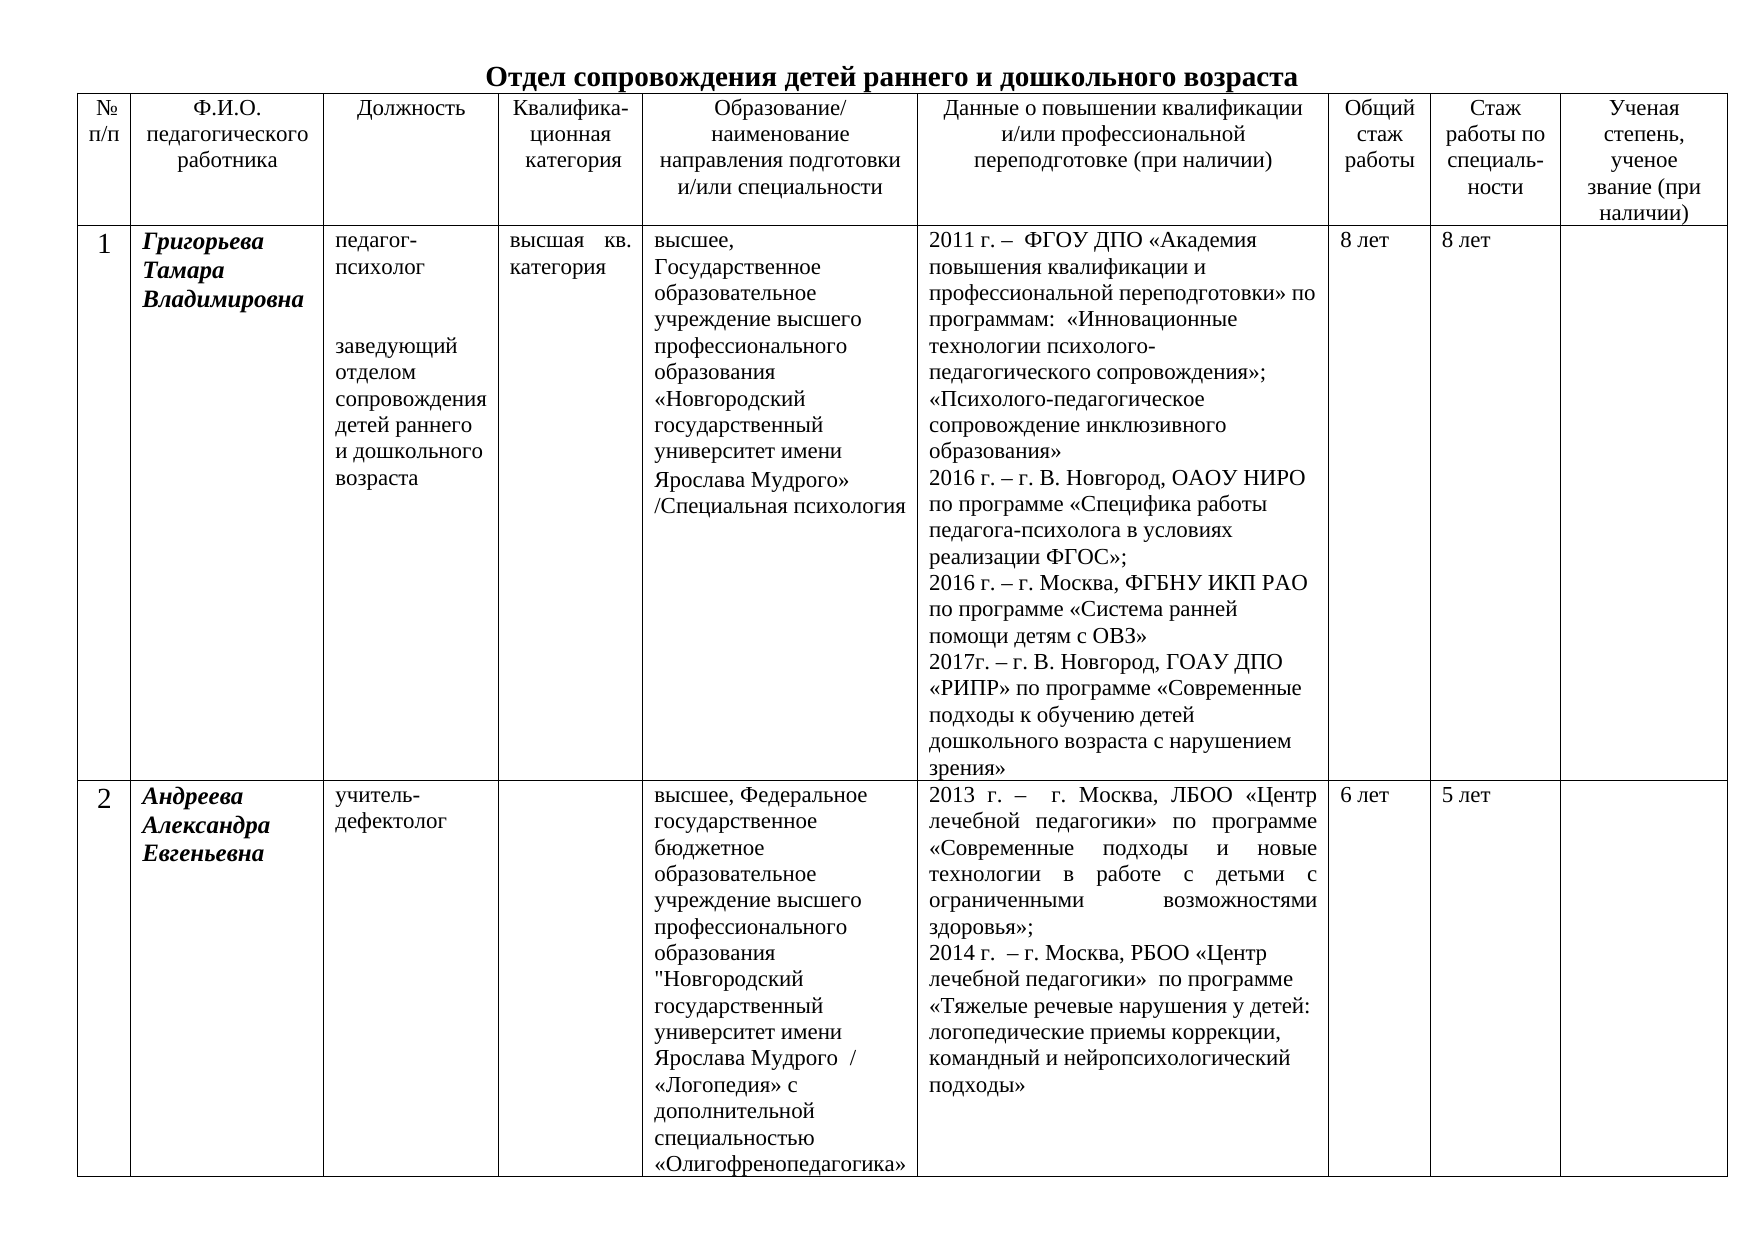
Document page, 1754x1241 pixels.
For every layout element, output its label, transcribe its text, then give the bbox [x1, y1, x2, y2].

table_header Ученая степень, ученое звание (при наличии) [1561, 94, 1727, 225]
table_cell Андреева Александра Евгеньевна [131, 781, 323, 1176]
table_cell [1561, 781, 1727, 1176]
table_cell 6 лет [1329, 781, 1430, 1176]
table_cell высшая кв. категория [499, 226, 642, 780]
table_cell 5 лет [1431, 781, 1560, 1176]
table_cell 1 [78, 226, 130, 780]
table_header № п/п [78, 94, 130, 225]
table_cell педагог-психолог заведующий отделом сопровождения детей раннего и дошкольного возраста [324, 226, 498, 780]
table_cell высшее, Федеральное государственное бюджетное образовательное учреждение высшего профессионального образования "Новгородский государственный университет имени Ярослава Мудрого / «Логопедия» с дополнительной специальностью «Олигофренопедагогика» [643, 781, 917, 1176]
table_cell [499, 781, 642, 1176]
table_cell 2 [78, 781, 130, 1176]
table_cell высшее, Государственное образовательное учреждение высшего профессионального образования «Новгородский государственный университет имени Ярослава Мудрого» /Специальная психология [643, 226, 917, 780]
table_cell учитель-дефектолог [324, 781, 498, 1176]
table_header Общий стаж работы [1329, 94, 1430, 225]
table_cell 8 лет [1329, 226, 1430, 780]
table_header Квалифика- ционная категория [499, 94, 642, 225]
table_cell 2013 г. – г. Москва, ЛБОО «Центр лечебной педагогики» по программе «Современные подходы и новые технологии в работе с детьми с ограниченными возможностями здоровья»; 2014 г. – г. Москва, РБОО «Центр лечебной педагогики» по программе «Тяжелые речевые нарушения у детей: логопедические приемы коррекции, командный и нейропсихологический подходы» [918, 781, 1328, 1176]
table_cell [1561, 226, 1727, 780]
table_cell 8 лет [1431, 226, 1560, 780]
text Отдел сопровождения детей раннего и дошкольного возраста [89, 59, 1695, 93]
table_header Стаж работы по специаль-ности [1431, 94, 1560, 225]
table_cell 2011 г. – ФГОУ ДПО «Академия повышения квалификации и профессиональной переподготовки» по программам: «Инновационные технологии психолого-педагогического сопровождения»; «Психолого-педагогическое сопровождение инклюзивного образования» 2016 г. – г. В. Новгород, ОАОУ НИРО по программе «Специфика работы педагога-психолога в условиях реализации ФГОС»; 2016 г. – г. Москва, ФГБНУ ИКП РАО по программе «Система ранней помощи детям с ОВЗ» 2017г. – г. В. Новгород, ГОАУ ДПО «РИПР» по программе «Современные подходы к обучению детей дошкольного возраста с нарушением зрения» [918, 226, 1328, 780]
table_header Данные о повышении квалификации и/или профессиональной переподготовке (при наличии) [918, 94, 1328, 225]
table_header Образование/ наименование направления подготовки и/или специальности [643, 94, 917, 225]
table_cell Григорьева Тамара Владимировна [131, 226, 323, 780]
table_header Ф.И.О. педагогического работника [131, 94, 323, 225]
table_header Должность [324, 94, 498, 225]
